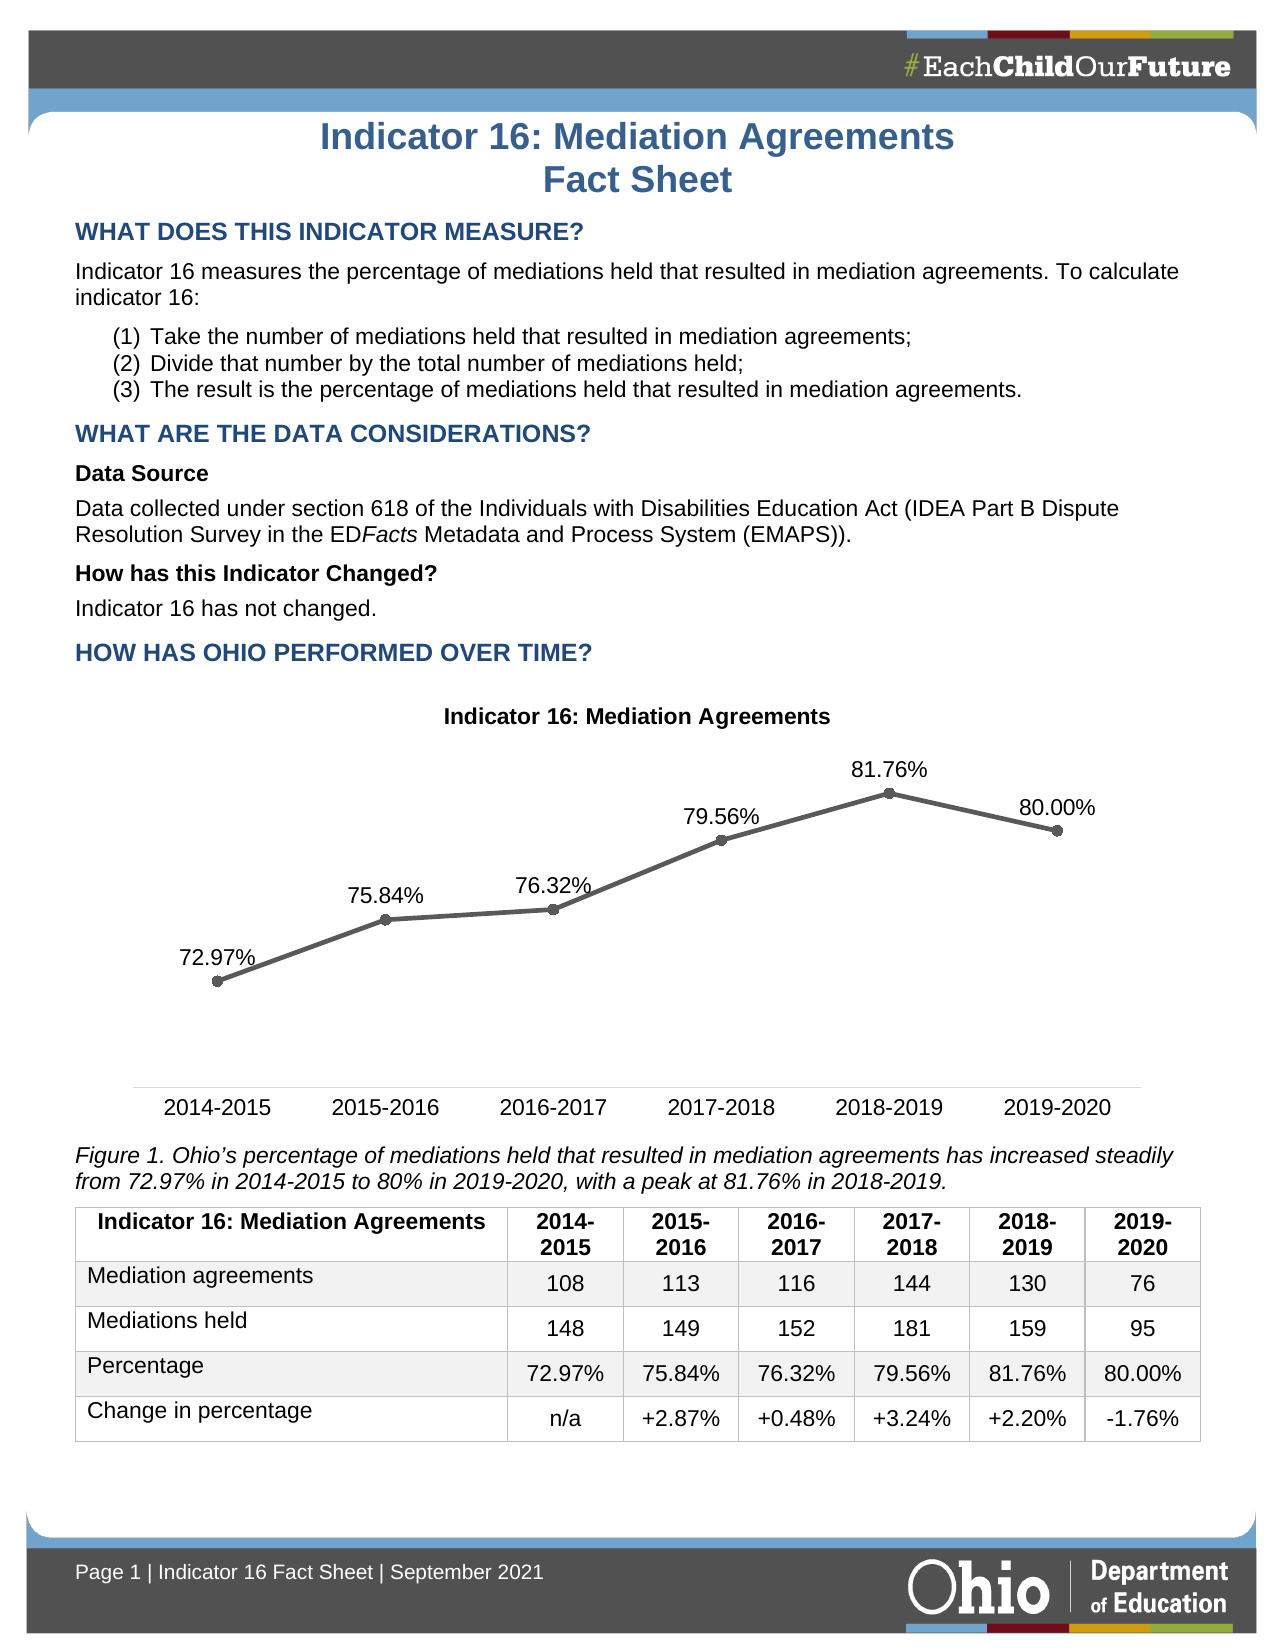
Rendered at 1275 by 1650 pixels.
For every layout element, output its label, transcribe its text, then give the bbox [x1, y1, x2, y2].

table_header 2015-2016 [624, 1208, 738, 1261]
table_cell n/a [508, 1397, 623, 1441]
table_cell -1.76% [1086, 1397, 1200, 1441]
table_cell Change in percentage [76, 1397, 507, 1441]
table_cell 116 [739, 1262, 854, 1306]
table_cell 181 [855, 1307, 969, 1351]
table_cell 72.97% [508, 1352, 623, 1396]
list Divide that number by the total number of mediations held; [112, 349, 1200, 376]
subtitle What does this indicator measure? [75, 217, 1200, 246]
subtitle Indicator 16: Mediation Agreements [75, 114, 1200, 157]
table_cell 81.76% [970, 1352, 1084, 1396]
list Take the number of mediations held that resulted in mediation agreements; [112, 323, 1200, 349]
table_header 2019-2020 [1086, 1208, 1200, 1261]
text Figure 1. Ohio’s percentage of mediations held that resulted in mediation agreements has increased steadily from 72.97% in 2014-2015 to 80% in 2019-2020, with a peak at 81.76% in 2018-2019. [75, 1142, 1200, 1194]
table_header Indicator 16: Mediation Agreements [76, 1208, 507, 1261]
table_cell 80.00% [1086, 1352, 1200, 1396]
table_cell +2.87% [624, 1397, 738, 1441]
table_header 2016-2017 [739, 1208, 854, 1261]
subtitle How has Ohio performed over time? [75, 638, 1200, 667]
subtitle How has this Indicator Changed? [75, 560, 1200, 586]
table_cell +2.20% [970, 1397, 1084, 1441]
list The result is the percentage of mediations held that resulted in mediation agreements. [112, 376, 1200, 402]
table_header 2017-2018 [855, 1208, 969, 1261]
subtitle Data Source [75, 460, 1200, 487]
table_header 2014-2015 [508, 1208, 623, 1261]
picture [0, 1499, 1274, 1650]
table_cell 76 [1086, 1262, 1200, 1306]
table_cell 152 [739, 1307, 854, 1351]
table_cell 76.32% [739, 1352, 854, 1396]
text Indicator 16 has not changed. [75, 595, 1200, 621]
table_cell 148 [508, 1307, 623, 1351]
table_cell 159 [970, 1307, 1084, 1351]
subtitle What are the data considerations? [75, 419, 1200, 448]
table_header 2018-2019 [970, 1208, 1084, 1261]
table_cell 130 [970, 1262, 1084, 1306]
table_cell Mediation agreements [76, 1262, 507, 1306]
table_cell 95 [1086, 1307, 1200, 1351]
table_cell 75.84% [624, 1352, 738, 1396]
table_cell 144 [855, 1262, 969, 1306]
table_cell Percentage [76, 1352, 507, 1396]
table_cell 149 [624, 1307, 738, 1351]
table_cell +0.48% [739, 1397, 854, 1441]
text Data collected under section 618 of the Individuals with Disabilities Education Act (IDEA Part B Dispute Resolution Survey in the EDFacts Metadata and Process System (EMAPS)). [75, 495, 1200, 548]
text Indicator 16 measures the percentage of mediations held that resulted in mediation agreements. To calculate indicator 16: [75, 258, 1200, 311]
table_cell Mediations held [76, 1307, 507, 1351]
table_cell 113 [624, 1262, 738, 1306]
table_cell +3.24% [855, 1397, 969, 1441]
subtitle Fact Sheet [75, 157, 1200, 200]
picture [0, 0, 1274, 192]
table_cell 108 [508, 1262, 623, 1306]
table_cell 79.56% [855, 1352, 969, 1396]
